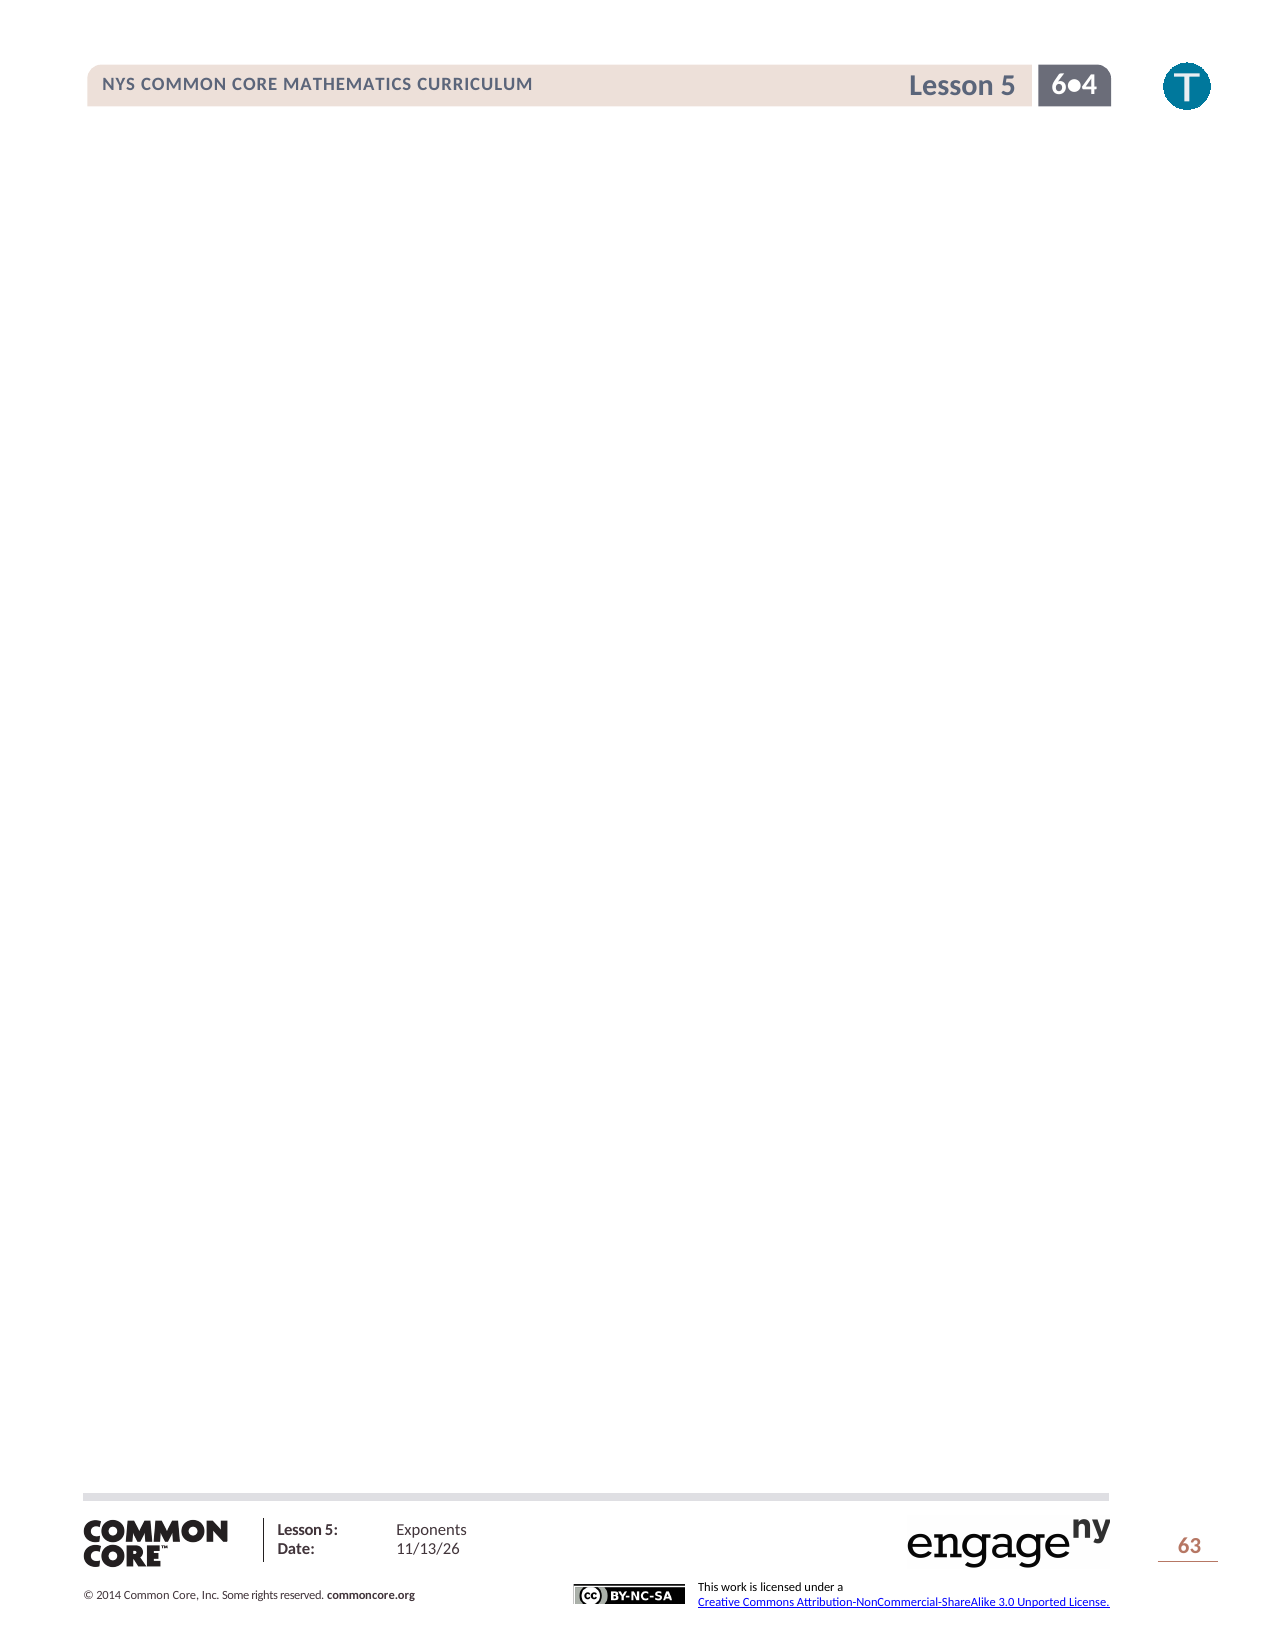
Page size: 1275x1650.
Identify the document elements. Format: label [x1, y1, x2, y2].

picture [906, 1515, 1110, 1569]
picture [572, 1584, 685, 1604]
picture [79, 1515, 232, 1572]
